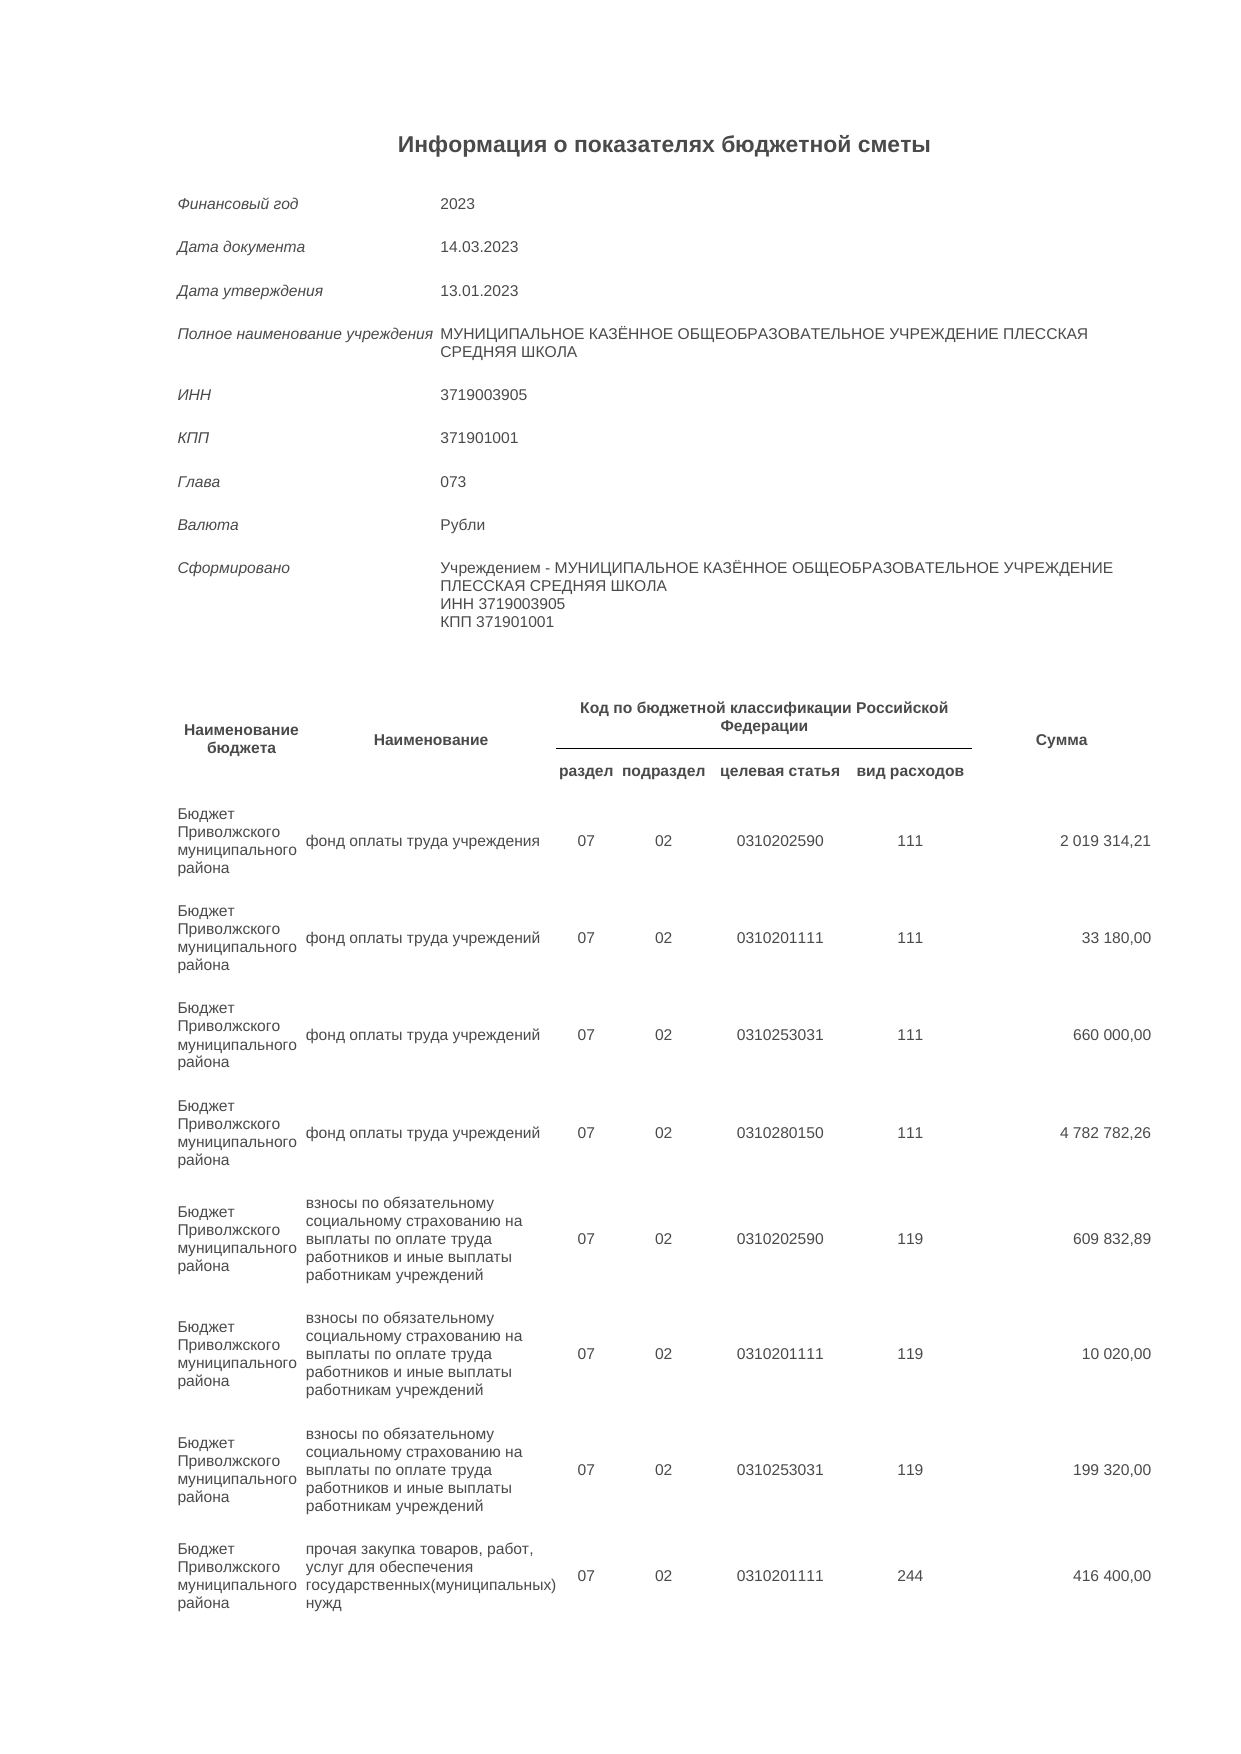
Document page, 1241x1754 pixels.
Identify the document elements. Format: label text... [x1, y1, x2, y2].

table_header Информация о показателях бюджетной сметы [177, 118, 1152, 182]
table_cell 119 [849, 1181, 971, 1296]
table_cell 0310202590 [711, 792, 849, 889]
table_header Наименование бюджета [177, 686, 306, 792]
table_cell 14.03.2023 [440, 226, 1152, 269]
table_cell 07 [556, 1181, 616, 1296]
table_cell 660 000,00 [972, 987, 1151, 1084]
table_cell 02 [616, 1181, 711, 1296]
table_cell 13.01.2023 [440, 269, 1152, 312]
table_cell 02 [616, 1084, 711, 1181]
table_cell 10 020,00 [972, 1296, 1151, 1412]
table_cell 07 [556, 1412, 616, 1527]
table_cell Финансовый год [177, 182, 440, 226]
table_cell подраздел [616, 749, 711, 792]
table_cell 02 [616, 987, 711, 1084]
table_cell 3719003905 [440, 373, 1152, 416]
table_cell 02 [616, 1412, 711, 1527]
table_cell взносы по обязательному социальному страхованию на выплаты по оплате труда работников и иные выплаты работникам учреждений [306, 1296, 556, 1412]
table_cell 07 [556, 889, 616, 987]
table_cell раздел [556, 749, 616, 792]
table_cell 0310202590 [711, 1181, 849, 1296]
table_cell ИНН [177, 373, 440, 416]
table_cell 2 019 314,21 [972, 792, 1151, 889]
table_cell Бюджет Приволжского муниципального района [177, 1412, 306, 1527]
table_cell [177, 1527, 306, 1624]
table_cell 0310201111 [711, 1296, 849, 1412]
table_cell 111 [849, 889, 971, 987]
table_cell 07 [556, 1296, 616, 1412]
table_cell 02 [616, 1296, 711, 1412]
table_cell 07 [556, 1527, 616, 1624]
table_cell 609 832,89 [972, 1181, 1151, 1296]
table_cell МУНИЦИПАЛЬНОЕ КАЗЁННОЕ ОБЩЕОБРАЗОВАТЕЛЬНОЕ УЧРЕЖДЕНИЕ ПЛЕССКАЯ СРЕДНЯЯ ШКОЛА [440, 312, 1152, 373]
table_cell 119 [849, 1296, 971, 1412]
table_cell 07 [556, 987, 616, 1084]
table_cell 111 [849, 1084, 971, 1181]
table_cell КПП [177, 416, 440, 460]
table_cell 2023 [440, 182, 1152, 226]
table_cell Дата утверждения [177, 269, 440, 312]
table_cell фонд оплаты труда учреждений [306, 1084, 556, 1181]
table_cell 244 [849, 1527, 971, 1624]
table_cell Бюджет Приволжского муниципального района [177, 1181, 306, 1296]
table_cell Учреждением - МУНИЦИПАЛЬНОЕ КАЗЁННОЕ ОБЩЕОБРАЗОВАТЕЛЬНОЕ УЧРЕЖДЕНИЕ ПЛЕССКАЯ СРЕДНЯЯ ШКОЛА ИНН 3719003905 КПП 371901001 [440, 546, 1152, 643]
table_cell Бюджет Приволжского муниципального района [177, 1296, 306, 1412]
table_cell 0310253031 [711, 1412, 849, 1527]
table_cell взносы по обязательному социальному страхованию на выплаты по оплате труда работников и иные выплаты работникам учреждений [306, 1181, 556, 1296]
table_cell Рубли [440, 503, 1152, 546]
table_cell 111 [849, 987, 971, 1084]
table_cell 119 [849, 1412, 971, 1527]
table_cell целевая статья [711, 749, 849, 792]
table_cell фонд оплаты труда учреждения [306, 792, 556, 889]
table_cell 0310253031 [711, 987, 849, 1084]
table_cell Дата документа [177, 226, 440, 269]
table_cell 111 [849, 792, 971, 889]
table_cell Бюджет Приволжского муниципального района [177, 889, 306, 987]
table_cell 199 320,00 [972, 1412, 1151, 1527]
table_cell прочая закупка товаров, работ, услуг для обеспечения государственных(муниципальных) нужд [306, 1527, 556, 1624]
table_cell 02 [616, 889, 711, 987]
table_header Наименование [306, 686, 556, 792]
table_cell Полное наименование учреждения [177, 312, 440, 373]
table_header Сумма [972, 686, 1151, 792]
table_cell 02 [616, 792, 711, 889]
table_cell 416 400,00 [972, 1527, 1151, 1624]
table_cell Бюджет Приволжского муниципального района [177, 1084, 306, 1181]
table_cell Глава [177, 460, 440, 503]
table_cell 02 [616, 1527, 711, 1624]
table_cell 4 782 782,26 [972, 1084, 1151, 1181]
table_cell 073 [440, 460, 1152, 503]
table_cell 07 [556, 1084, 616, 1181]
table_header Код по бюджетной классификации Российской Федерации [556, 686, 972, 748]
table_cell Валюта [177, 503, 440, 546]
table_cell Сформировано [177, 546, 440, 643]
table_cell фонд оплаты труда учреждений [306, 889, 556, 987]
table_cell 33 180,00 [972, 889, 1151, 987]
table_cell Бюджет Приволжского муниципального района [177, 792, 306, 889]
table_cell 07 [556, 792, 616, 889]
table_cell Бюджет Приволжского муниципального района [177, 987, 306, 1084]
table_cell вид расходов [849, 749, 971, 792]
table_cell фонд оплаты труда учреждений [306, 987, 556, 1084]
table_cell 371901001 [440, 416, 1152, 460]
table_cell 0310280150 [711, 1084, 849, 1181]
table_cell 0310201111 [711, 889, 849, 987]
table_cell 0310201111 [711, 1527, 849, 1624]
table_cell взносы по обязательному социальному страхованию на выплаты по оплате труда работников и иные выплаты работникам учреждений [306, 1412, 556, 1527]
